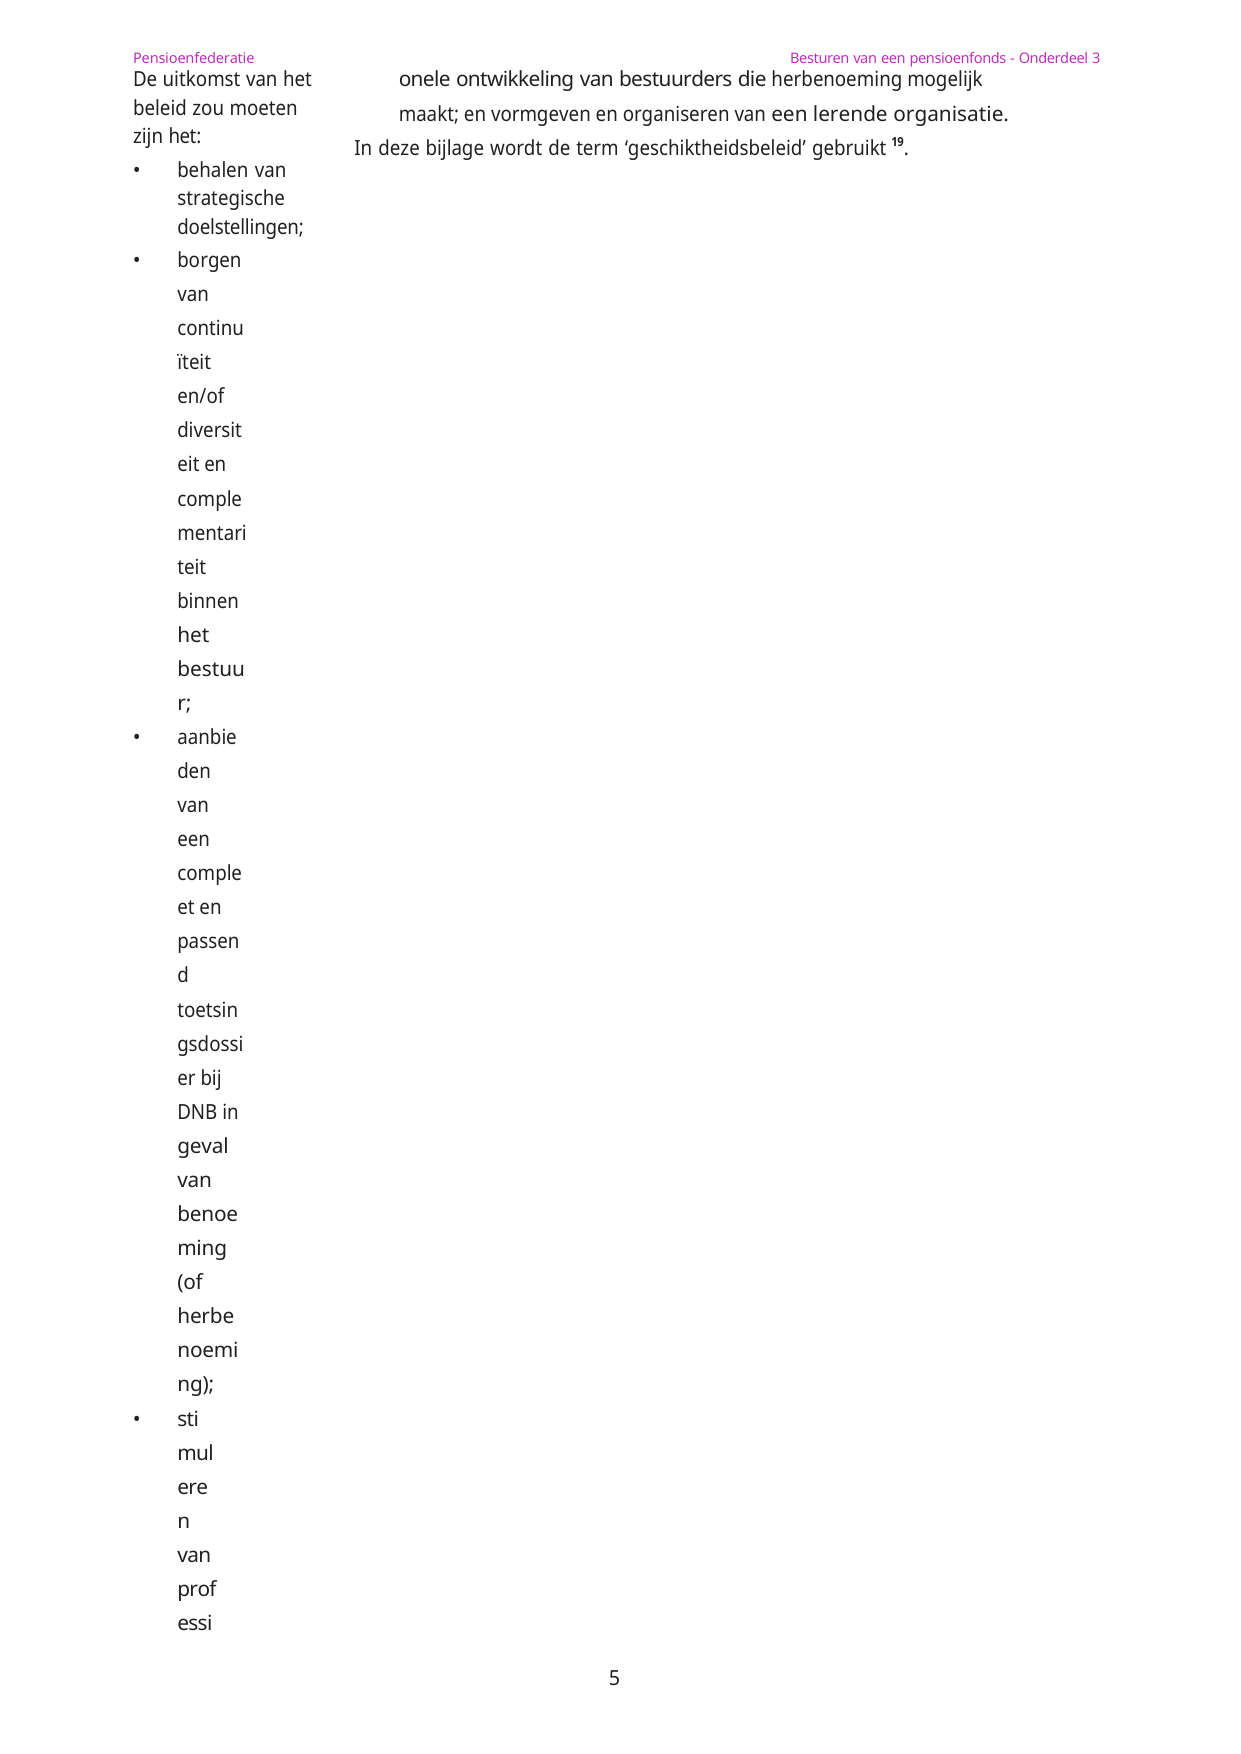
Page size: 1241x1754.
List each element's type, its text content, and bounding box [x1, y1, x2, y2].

text De uitkomst van het beleid zou moeten zijn het: [133, 64, 323, 150]
list stimuleren van professionele ontwikkeling van bestuurders die herbenoeming mogelijk maakt; en vormgeven en organiseren van een lerende organisatie. [133, 1404, 217, 1636]
list stimuleren van professionele ontwikkeling van bestuurders die herbenoeming mogelijk maakt; en vormgeven en organiseren van een lerende organisatie. [354, 64, 1013, 127]
text In deze bijlage wordt de term ‘geschiktheidsbeleid’ gebruikt 19. [354, 133, 1119, 161]
list borgen van continuïteit en/of diversiteit en complementariteit binnen het bestuur; [133, 245, 248, 716]
list aanbieden van een compleet en passend toetsingsdossier bij DNB in geval van benoeming (of herbenoeming); [133, 722, 245, 1398]
list behalen van strategische doelstellingen; [133, 155, 323, 240]
